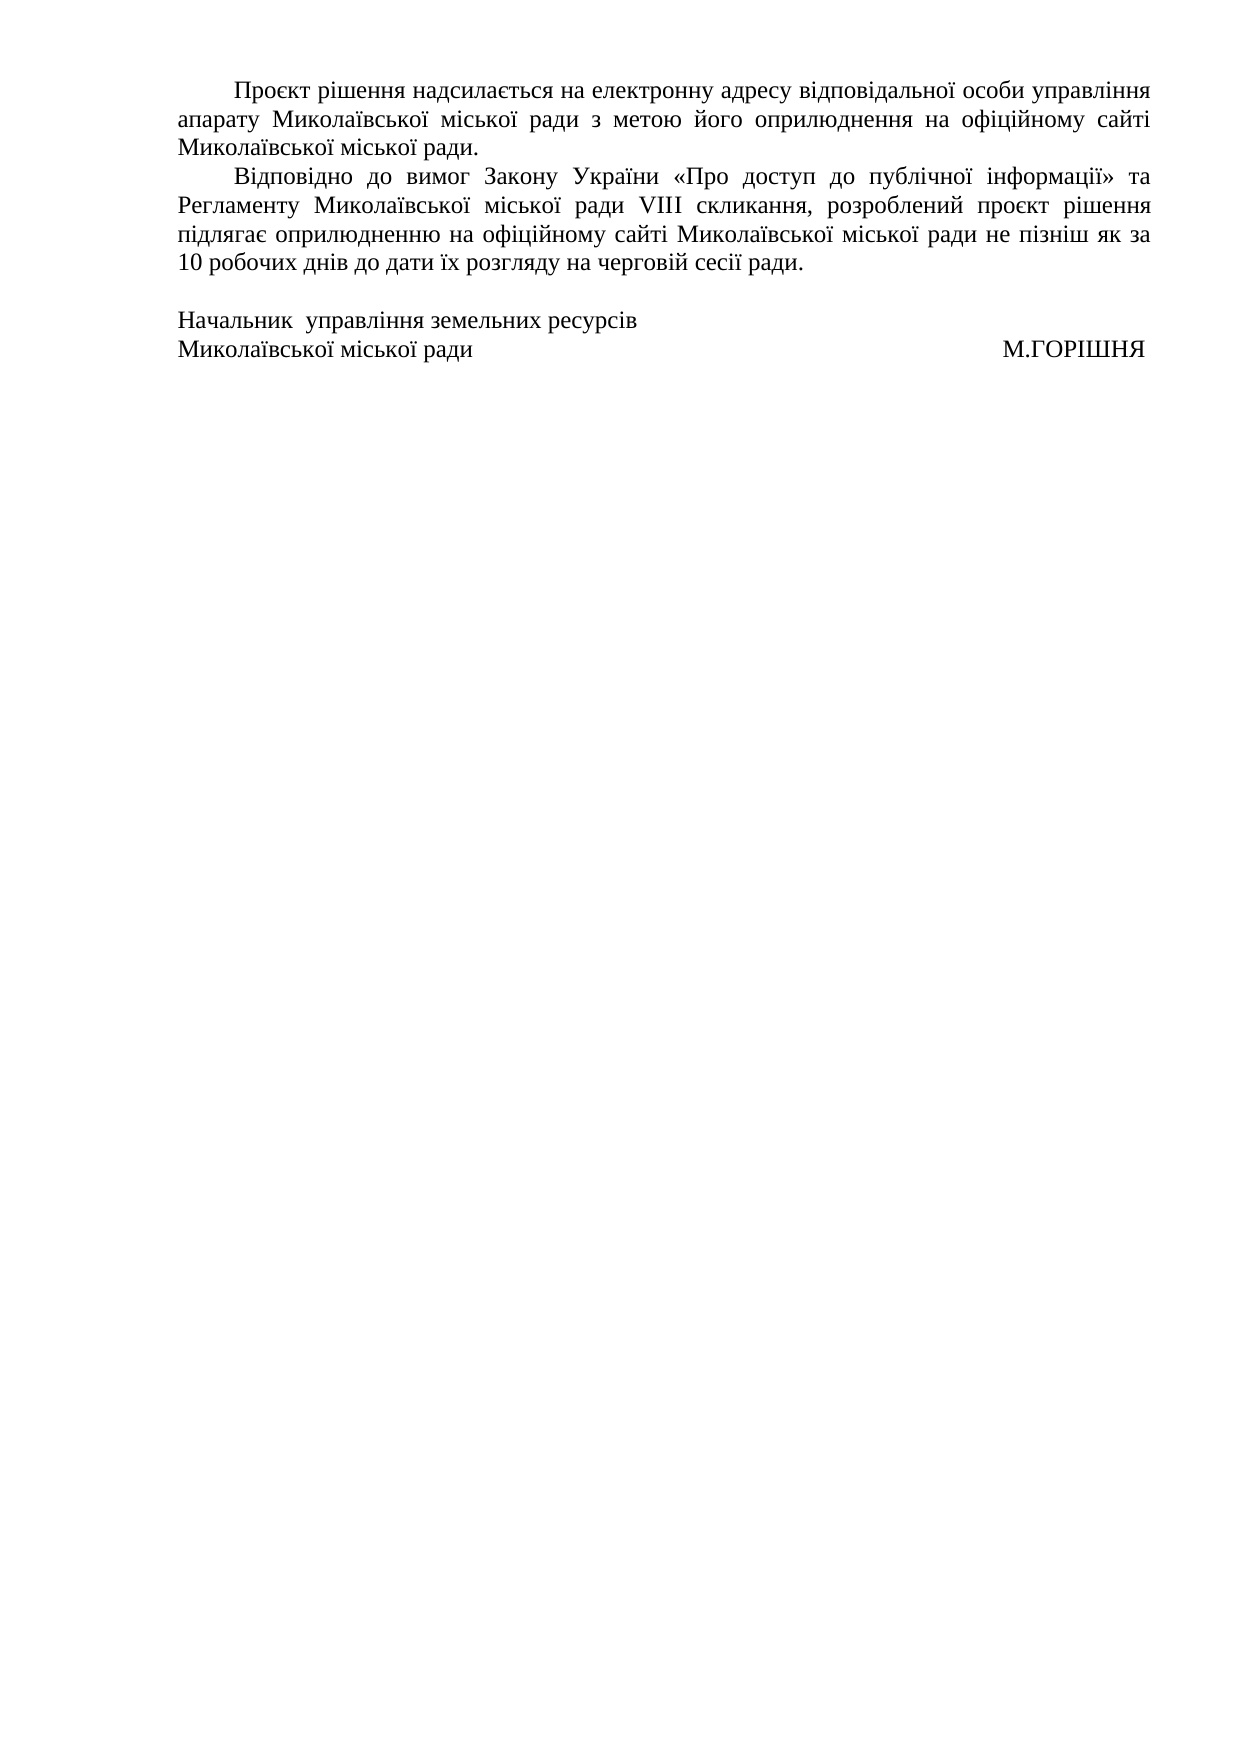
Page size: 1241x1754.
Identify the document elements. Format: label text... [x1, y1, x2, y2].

text Відповідно до вимог Закону України «Про доступ до публічної інформації» та Регламенту Миколаївської міської ради VIII скликання, розроблений проєкт рішення підлягає оприлюдненню на офіційному сайті Миколаївської міської ради не пізніш як за 10 робочих днів до дати їх розгляду на черговій сесії ради. [177, 161, 1152, 276]
text Начальник управління земельних ресурсів [177, 305, 1152, 334]
text Проєкт рішення надсилається на електронну адресу відповідальної особи управління апарату Миколаївської міської ради з метою його оприлюднення на офіційному сайті Миколаївської міської ради. [177, 75, 1152, 161]
text Миколаївської міської ради М.ГОРІШНЯ [177, 334, 1152, 362]
